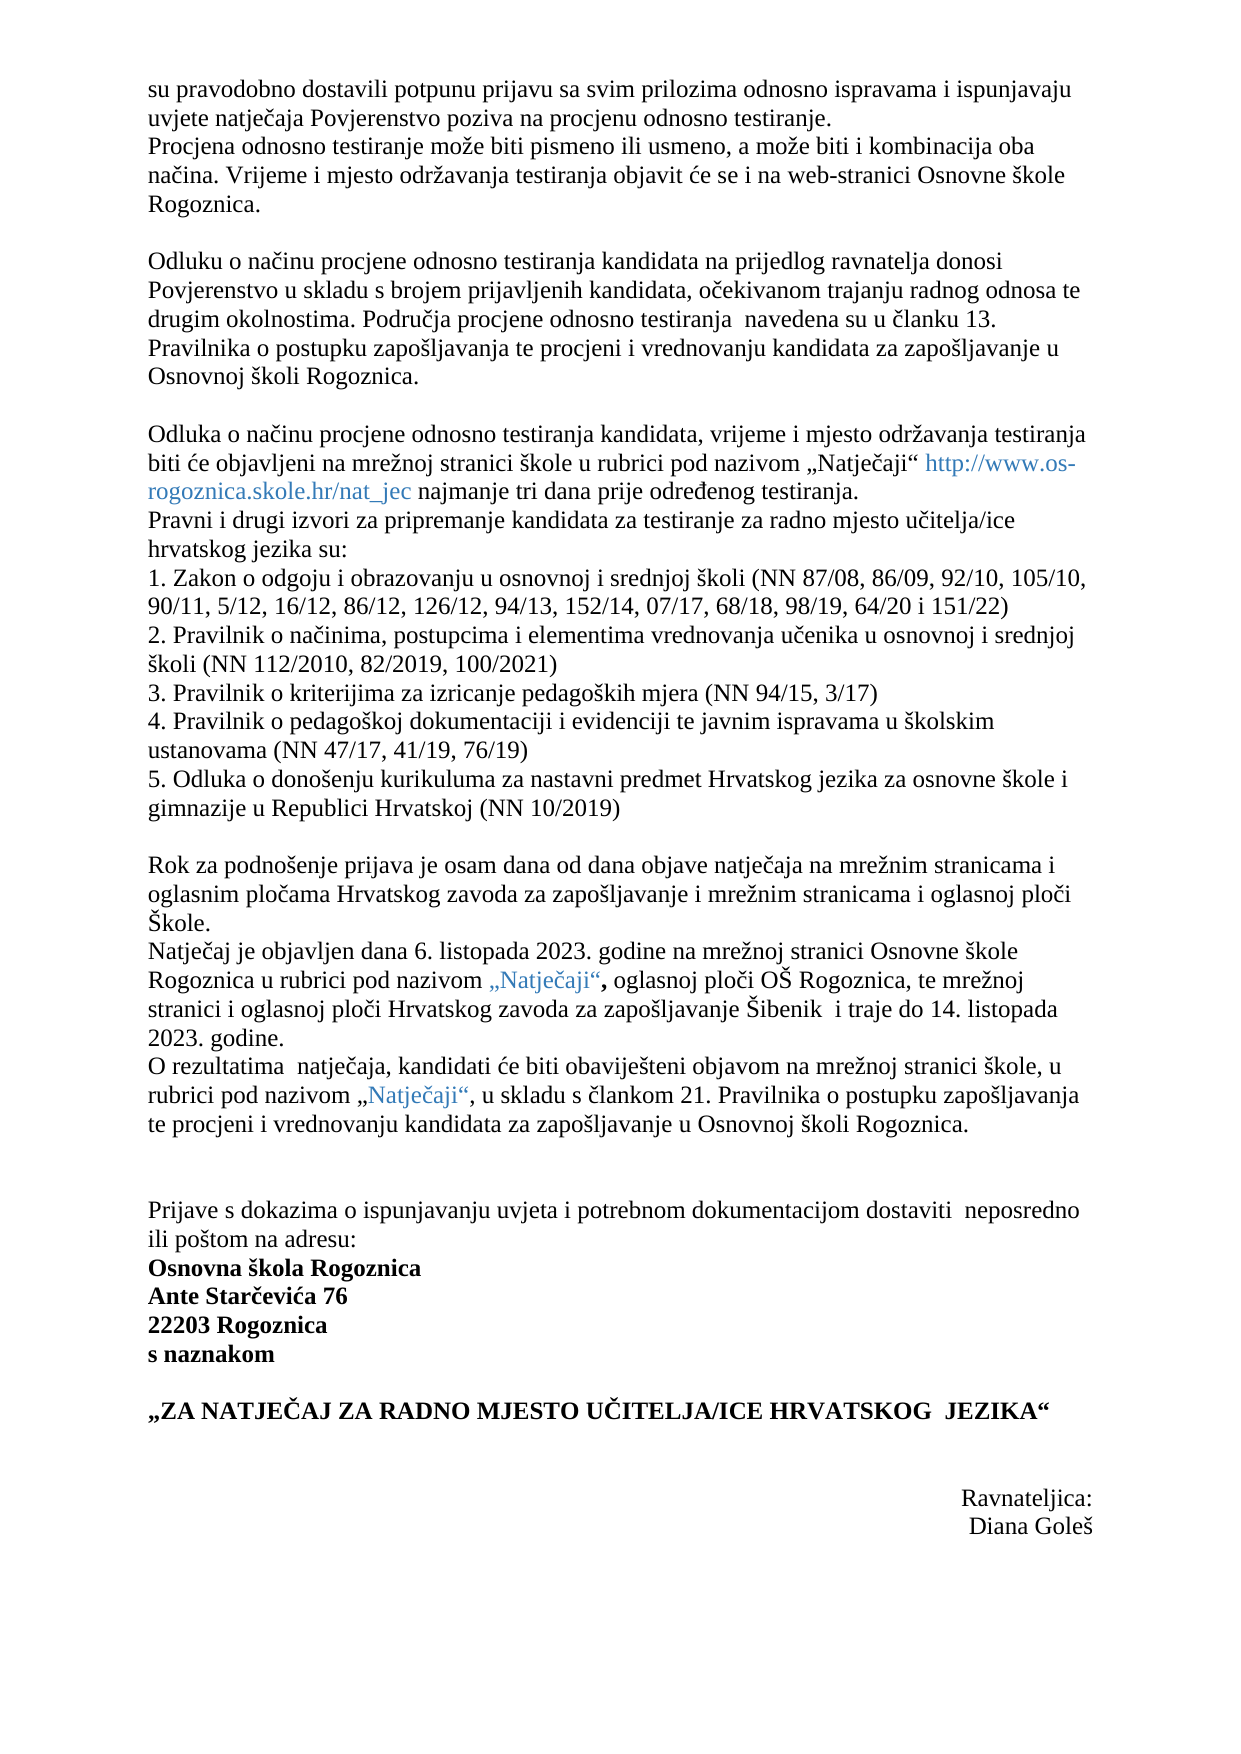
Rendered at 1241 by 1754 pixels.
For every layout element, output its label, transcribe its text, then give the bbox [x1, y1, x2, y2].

text Procjena odnosno testiranje može biti pismeno ili usmeno, a može biti i kombinacija oba načina. Vrijeme i mjesto održavanja testiranja objavit će se i na web-stranici Osnovne škole Rogoznica. [148, 131, 1093, 218]
text Diana Goleš [177, 1511, 1093, 1540]
text Ante Starčevića 76 [148, 1281, 1093, 1310]
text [148, 74, 1093, 131]
text 2. Pravilnik o načinima, postupcima i elementima vrednovanja učenika u osnovnoj i srednjoj školi (NN 112/2010, 82/2019, 100/2021) [148, 620, 1093, 678]
text 3. Pravilnik o kriterijima za izricanje pedagoških mjera (NN 94/15, 3/17) [148, 678, 1093, 706]
text 5. Odluka o donošenju kurikuluma za nastavni predmet Hrvatskog jezika za osnovne škole i gimnazije u Republici Hrvatskoj (NN 10/2019) [148, 764, 1093, 821]
text s naznakom [148, 1339, 1093, 1368]
text 22203 Rogoznica [148, 1310, 1093, 1339]
text Odluku o načinu procjene odnosno testiranja kandidata na prijedlog ravnatelja donosi Povjerenstvo u skladu s brojem prijavljenih kandidata, očekivanom trajanju radnog odnosa te drugim okolnostima. Područja procjene odnosno testiranja navedena su u članku 13. Pravilnika o postupku zapošljavanja te procjeni i vrednovanju kandidata za zapošljavanje u Osnovnoj školi Rogoznica. [148, 246, 1093, 390]
text Rok za podnošenje prijava je osam dana od dana objave natječaja na mrežnim stranicama i oglasnim pločama Hrvatskog zavoda za zapošljavanje i mrežnim stranicama i oglasnoj ploči Škole. [148, 850, 1093, 936]
text 4. Pravilnik o pedagoškoj dokumentaciji i evidenciji te javnim ispravama u školskim ustanovama (NN 47/17, 41/19, 76/19) [148, 706, 1093, 764]
text Ravnateljica: [177, 1483, 1093, 1511]
text Natječaj je objavljen dana 6. listopada 2023. godine na mrežnoj stranici Osnovne škole Rogoznica u rubrici pod nazivom „Natječaji“, oglasnoj ploči OŠ Rogoznica, te mrežnoj stranici i oglasnoj ploči Hrvatskog zavoda za zapošljavanje Šibenik i traje do 14. listopada 2023. godine. [148, 936, 1093, 1051]
text O rezultatima natječaja, kandidati će biti obaviješteni objavom na mrežnoj stranici škole, u rubrici pod nazivom „Natječaji“, u skladu s člankom 21. Pravilnika o postupku zapošljavanja te procjeni i vrednovanju kandidata za zapošljavanje u Osnovnoj školi Rogoznica. [148, 1051, 1093, 1138]
text 1. Zakon o odgoju i obrazovanju u osnovnoj i srednjoj školi (NN 87/08, 86/09, 92/10, 105/10, 90/11, 5/12, 16/12, 86/12, 126/12, 94/13, 152/14, 07/17, 68/18, 98/19, 64/20 i 151/22) [148, 563, 1093, 620]
text Osnovna škola Rogoznica [148, 1253, 1093, 1281]
text Pravni i drugi izvori za pripremanje kandidata za testiranje za radno mjesto učitelja/ice hrvatskog jezika su: [148, 505, 1093, 563]
text Prijave s dokazima o ispunjavanju uvjeta i potrebnom dokumentacijom dostaviti neposredno ili poštom na adresu: [148, 1195, 1093, 1253]
text „ZA NATJEČAJ ZA RADNO MJESTO UČITELJA/ICE HRVATSKOG JEZIKA“ [148, 1396, 1093, 1425]
text Odluka o načinu procjene odnosno testiranja kandidata, vrijeme i mjesto održavanja testiranja biti će objavljeni na mrežnoj stranici škole u rubrici pod nazivom „Natječaji“ http://www.os-rogoznica.skole.hr/nat_jec najmanje tri dana prije određenog testiranja. [148, 419, 1093, 505]
